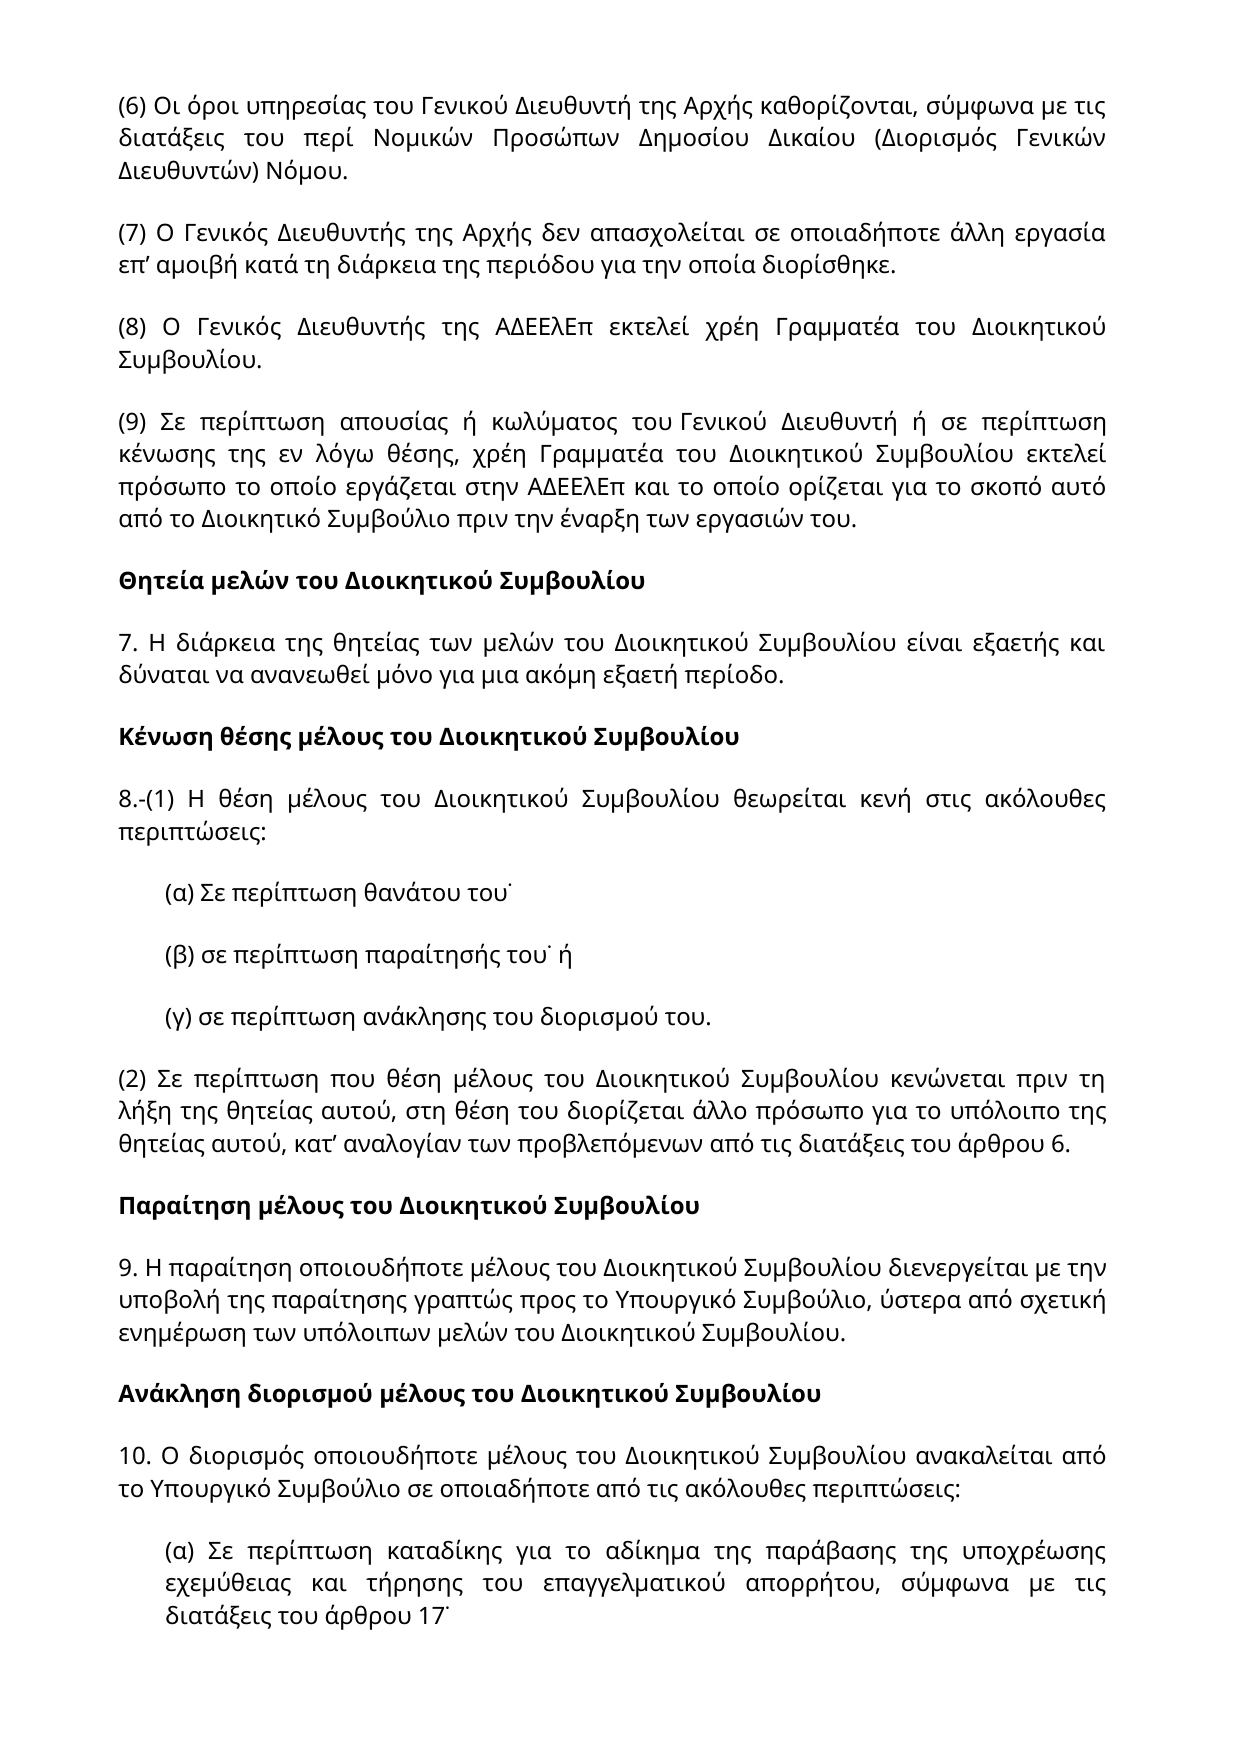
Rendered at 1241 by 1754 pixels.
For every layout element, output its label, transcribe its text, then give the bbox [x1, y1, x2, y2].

text 10. Ο διορισμός οποιουδήποτε μέλους του Διοικητικού Συμβουλίου ανακαλείται από το Υπουργικό Συμβούλιο σε οποιαδήποτε από τις ακόλουθες περιπτώσεις: [118, 1439, 1107, 1504]
text (α) Σε περίπτωση καταδίκης για το αδίκημα της παράβασης της υποχρέωσης εχεμύθειας και τήρησης του επαγγελματικού απορρήτου, σύμφωνα με τις διατάξεις του άρθρου 17˙ [165, 1533, 1107, 1631]
text (2) Σε περίπτωση που θέση μέλους του Διοικητικού Συμβουλίου κενώνεται πριν τη λήξη της θητείας αυτού, στη θέση του διορίζεται άλλο πρόσωπο για το υπόλοιπο της θητείας αυτού, κατ’ αναλογίαν των προβλεπόμενων από τις διατάξεις του άρθρου 6. [118, 1062, 1107, 1159]
text (γ) σε περίπτωση ανάκλησης του διορισμού του. [165, 1000, 1107, 1032]
text (α) Σε περίπτωση θανάτου του˙ [165, 876, 1107, 909]
text 8.-(1) Η θέση μέλους του Διοικητικού Συμβουλίου θεωρείται κενή στις ακόλουθες περιπτώσεις: [118, 782, 1107, 847]
text (β) σε περίπτωση παραίτησής του˙ ή [165, 938, 1107, 971]
text (8) Ο Γενικός Διευθυντής της ΑΔΕΕλΕπ εκτελεί χρέη Γραμματέα του Διοικητικού Συμβουλίου. [118, 310, 1107, 375]
text (7) Ο Γενικός Διευθυντής της Αρχής δεν απασχολείται σε οποιαδήποτε άλλη εργασία επ’ αμοιβή κατά τη διάρκεια της περιόδου για την οποία διορίσθηκε. [118, 216, 1107, 281]
text 7. Η διάρκεια της θητείας των μελών του Διοικητικού Συμβουλίου είναι εξαετής και δύναται να ανανεωθεί μόνο για μια ακόμη εξαετή περίοδο. [118, 626, 1107, 691]
text Παραίτηση μέλους του Διοικητικού Συμβουλίου [118, 1188, 1107, 1221]
text 9. Η παραίτηση οποιουδήποτε μέλους του Διοικητικού Συμβουλίου διενεργείται με την υποβολή της παραίτησης γραπτώς προς το Υπουργικό Συμβούλιο, ύστερα από σχετική ενημέρωση των υπόλοιπων μελών του Διοικητικού Συμβουλίου. [118, 1250, 1107, 1348]
text (6) Οι όροι υπηρεσίας του Γενικού Διευθυντή της Αρχής καθορίζονται, σύμφωνα με τις διατάξεις του περί Νομικών Προσώπων Δημοσίου Δικαίου (Διορισμός Γενικών Διευθυντών) Νόμου. [118, 89, 1107, 186]
text Κένωση θέσης μέλους του Διοικητικού Συμβουλίου [118, 720, 1107, 753]
text Θητεία μελών του Διοικητικού Συμβουλίου [118, 564, 1107, 597]
text Ανάκληση διορισμού μέλους του Διοικητικού Συμβουλίου [118, 1377, 1107, 1410]
text (9) Σε περίπτωση απουσίας ή κωλύματος του Γενικού Διευθυντή ή σε περίπτωση κένωσης της εν λόγω θέσης, χρέη Γραμματέα του Διοικητικού Συμβουλίου εκτελεί πρόσωπο το οποίο εργάζεται στην ΑΔΕΕλΕπ και το οποίο ορίζεται για το σκοπό αυτό από το Διοικητικό Συμβούλιο πριν την έναρξη των εργασιών του. [118, 404, 1107, 535]
